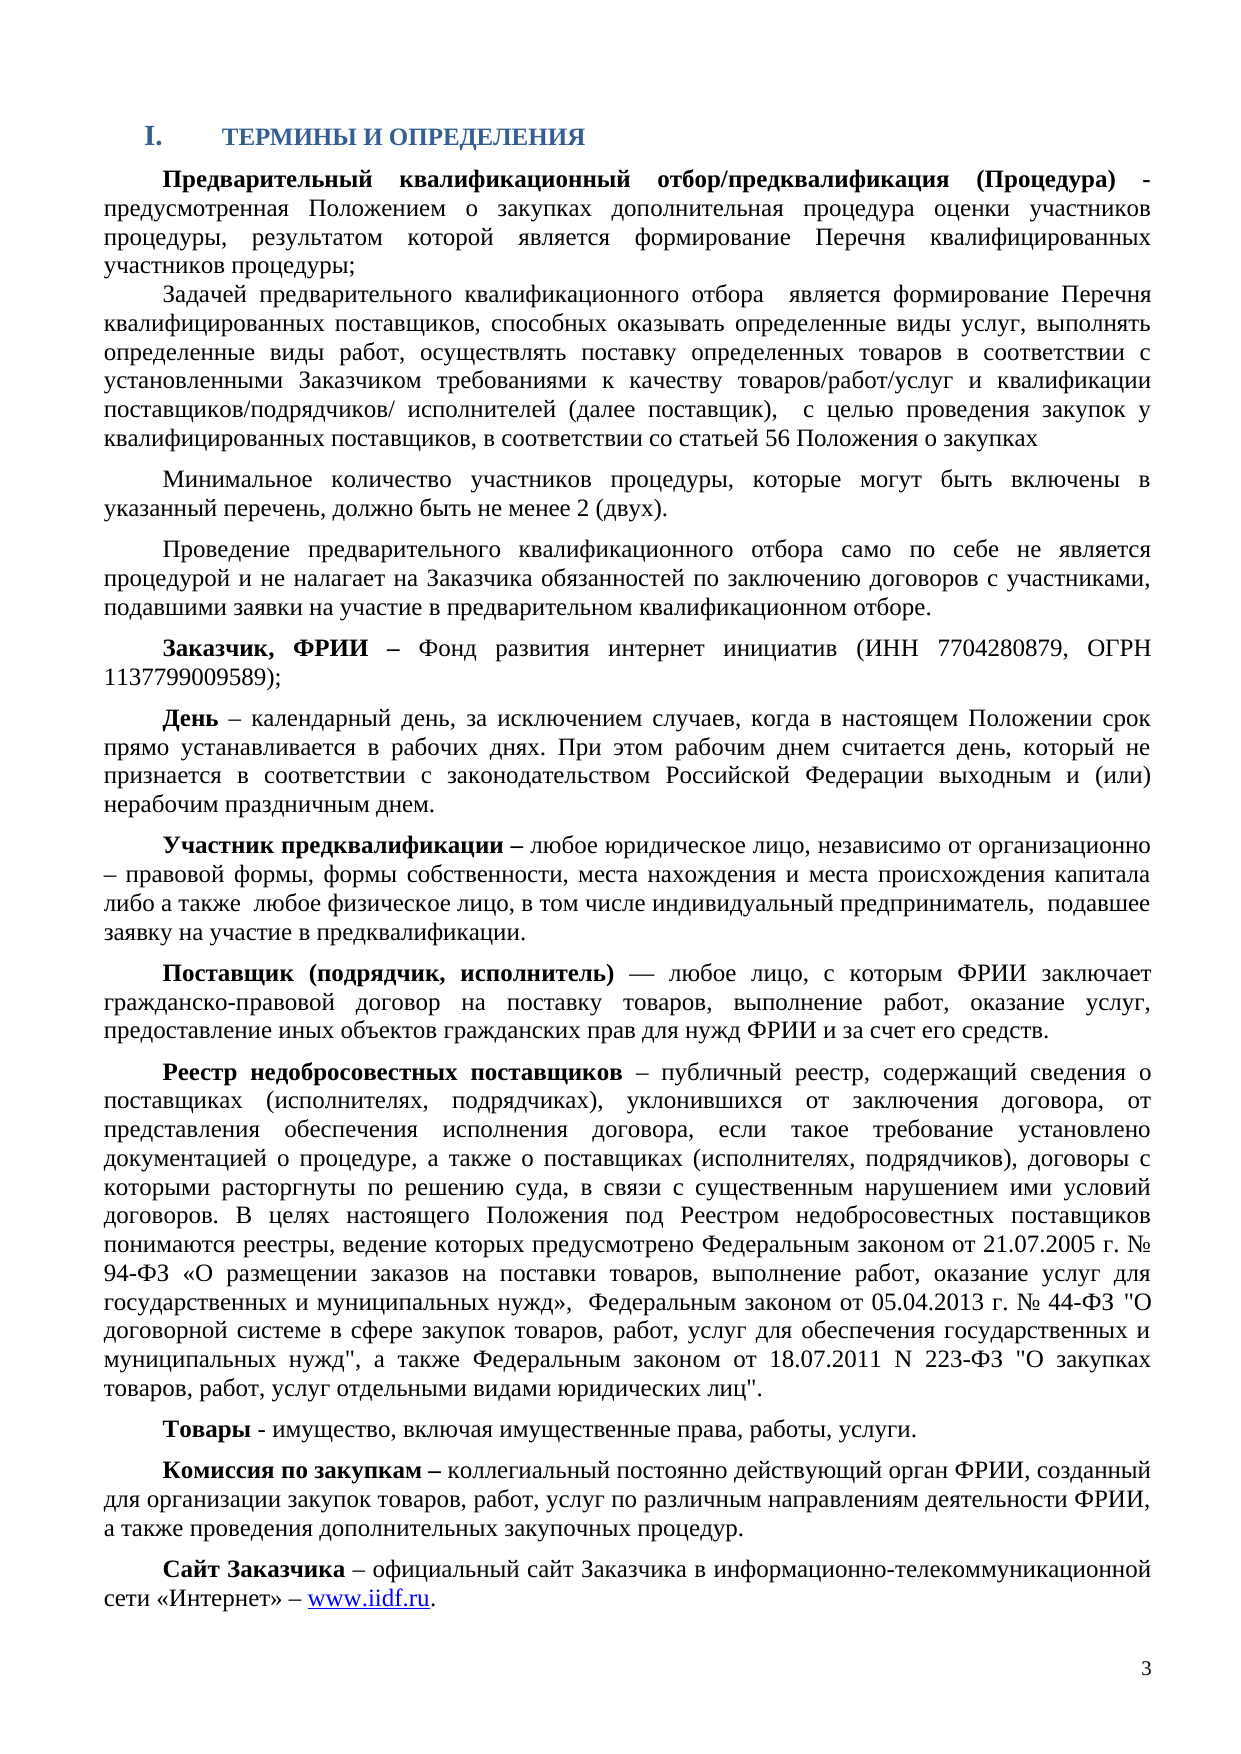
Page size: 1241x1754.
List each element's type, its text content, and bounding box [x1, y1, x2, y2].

subtitle Термины и определения [103, 118, 1152, 152]
list Предварительный квалификационный отбор/предквалификация (Процедура) - предусмотренная Положением о закупках дополнительная процедура оценки участников процедуры, результатом которой является формирование Перечня квалифицированных участников процедуры; [103, 164, 1152, 279]
text Комиссия по закупкам – коллегиальный постоянно действующий орган ФРИИ, созданный для организации закупок товаров, работ, услуг по различным направлениям деятельности ФРИИ, а также проведения дополнительных закупочных процедур. [103, 1455, 1152, 1542]
text Поставщик (подрядчик, исполнитель) — любое лицо, с которым ФРИИ заключает гражданско-правовой договор на поставку товаров, выполнение работ, оказание услуг, предоставление иных объектов гражданских прав для нужд ФРИИ и за счет его средств. [103, 958, 1152, 1044]
text Проведение предварительного квалификационного отбора само по себе не является процедурой и не налагает на Заказчика обязанностей по заключению договоров с участниками, подавшими заявки на участие в предварительном квалификационном отборе. [103, 534, 1152, 620]
text Участник предквалификации – любое юридическое лицо, независимо от организационно – правовой формы, формы собственности, места нахождения и места происхождения капитала либо а также любое физическое лицо, в том числе индивидуальный предприниматель, подавшее заявку на участие в предквалификации. [103, 830, 1152, 945]
text Минимальное количество участников процедуры, которые могут быть включены в указанный перечень, должно быть не менее 2 (двух). [103, 464, 1152, 522]
text Заказчик, ФРИИ – Фонд развития интернет инициатив (ИНН 7704280879, ОГРН 1137799009589); [103, 633, 1152, 690]
text Сайт Заказчика – официальный сайт Заказчика в информационно-телекоммуникационной сети «Интернет» – www.iidf.ru. [103, 1554, 1152, 1612]
text Реестр недобросовестных поставщиков – публичный реестр, содержащий сведения о поставщиках (исполнителях, подрядчиках), уклонившихся от заключения договора, от представления обеспечения исполнения договора, если такое требование установлено документацией о процедуре, а также о поставщиках (исполнителях, подрядчиков), договоры с которыми расторгнуты по решению суда, в связи с существенным нарушением ими условий договоров. В целях настоящего Положения под Реестром недобросовестных поставщиков понимаются реестры, ведение которых предусмотрено Федеральным законом от 21.07.2005 г. № 94-ФЗ «О размещении заказов на поставки товаров, выполнение работ, оказание услуг для государственных и муниципальных нужд», Федеральным законом от 05.04.2013 г. № 44-ФЗ "О договорной системе в сфере закупок товаров, работ, услуг для обеспечения государственных и муниципальных нужд", а также Федеральным законом от 18.07.2011 N 223-ФЗ "О закупках товаров, работ, услуг отдельными видами юридических лиц". [103, 1057, 1152, 1402]
text Товары - имущество, включая имущественные права, работы, услуги. [103, 1414, 1152, 1443]
text Задачей предварительного квалификационного отбора является формирование Перечня квалифицированных поставщиков, способных оказывать определенные виды услуг, выполнять определенные виды работ, осуществлять поставку определенных товаров в соответствии с установленными Заказчиком требованиями к качеству товаров/работ/услуг и квалификации поставщиков/подрядчиков/ исполнителей (далее поставщик), с целью проведения закупок у квалифицированных поставщиков, в соответствии со статьей 56 Положения о закупках [103, 279, 1152, 452]
text День – календарный день, за исключением случаев, когда в настоящем Положении срок прямо устанавливается в рабочих днях. При этом рабочим днем считается день, который не признается в соответствии с законодательством Российской Федерации выходным и (или) нерабочим праздничным днем. [103, 703, 1152, 818]
